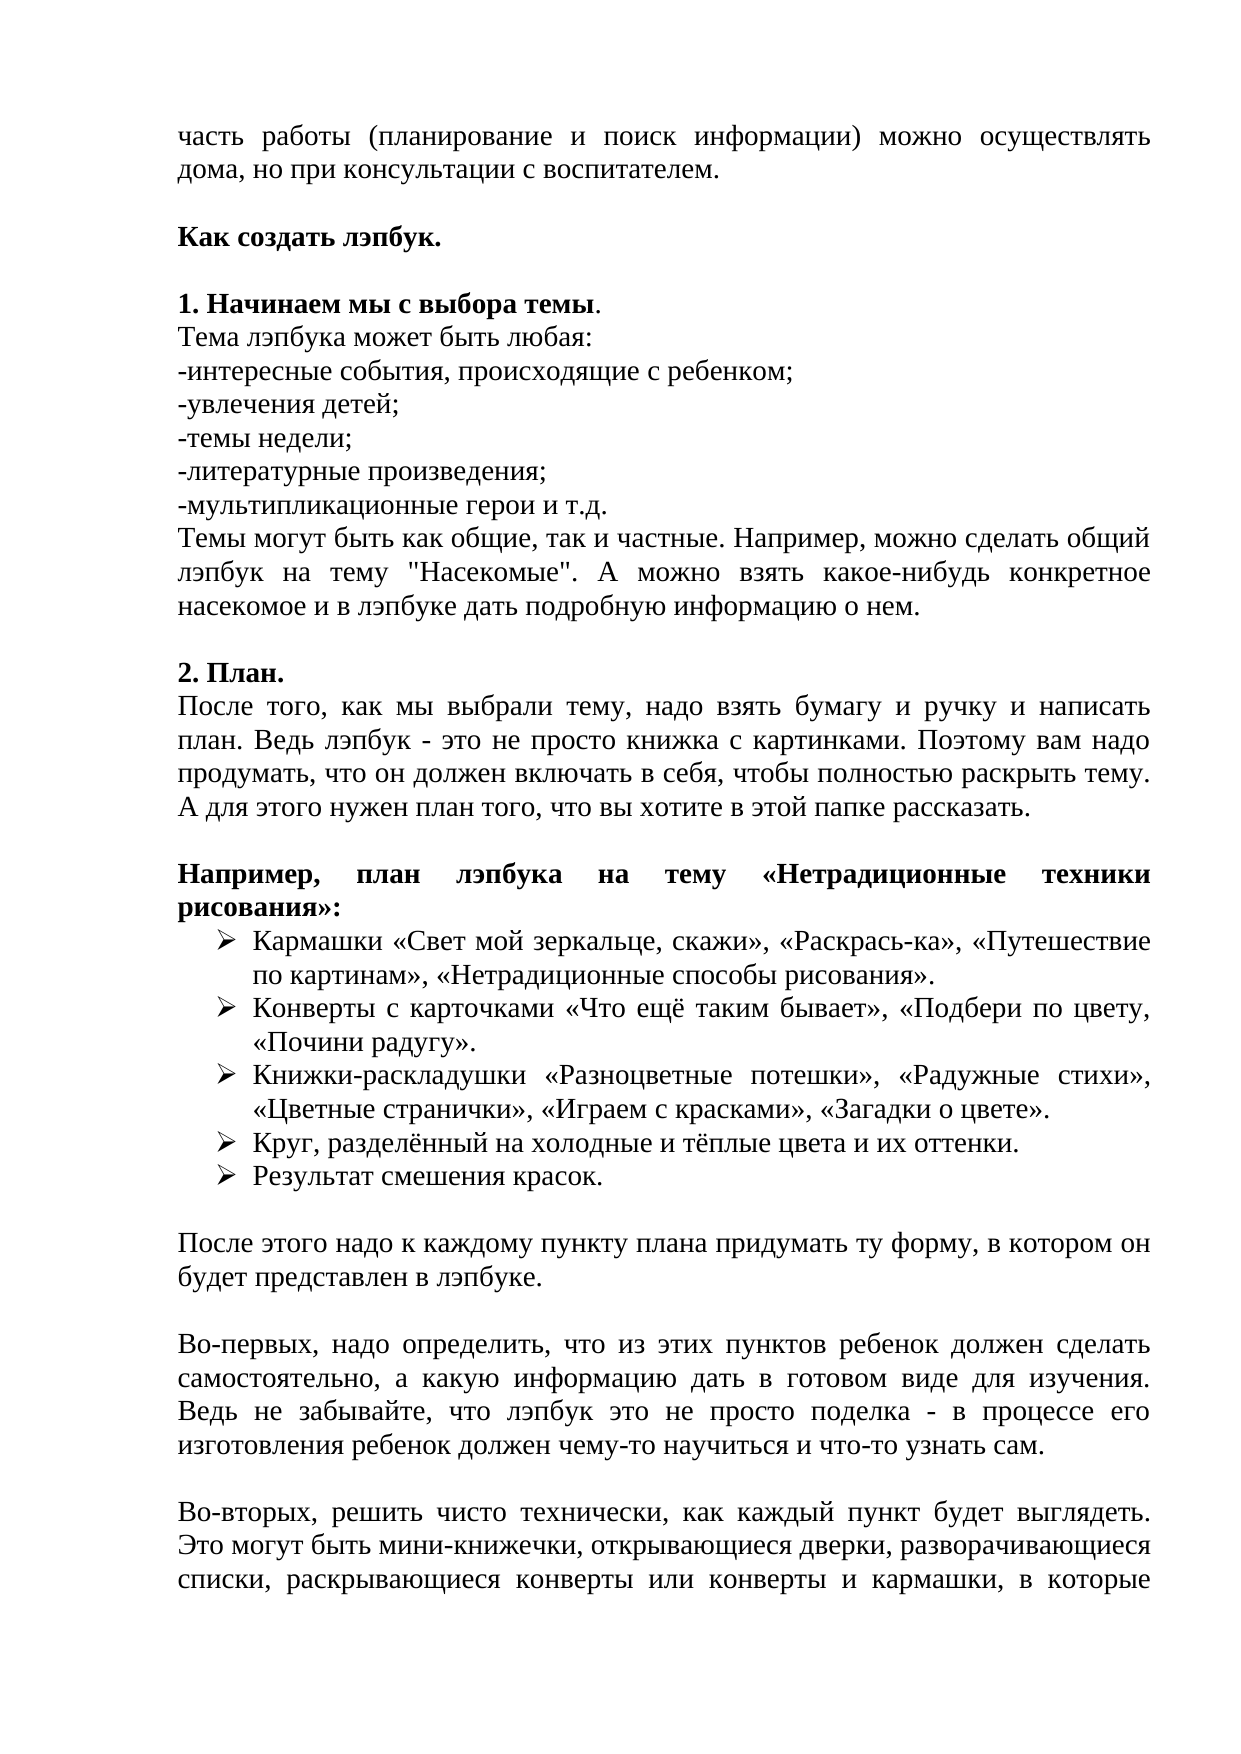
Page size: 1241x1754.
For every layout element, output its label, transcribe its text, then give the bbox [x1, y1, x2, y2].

text 1. Начинаем мы с выбора темы. [177, 286, 1152, 319]
text -темы недели; [177, 420, 1152, 453]
text После того, как мы выбрали тему, надо взять бумагу и ручку и написать план. Ведь лэпбук - это не просто книжка с картинками. Поэтому вам надо продумать, что он должен включать в себя, чтобы полностью раскрыть тему. А для этого нужен план того, что вы хотите в этой папке рассказать. [177, 688, 1152, 822]
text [177, 1494, 1152, 1594]
list Кармашки «Свет мой зеркальце, скажи», «Раскрась-ка», «Путешествие по картинам», «Нетрадиционные способы рисования». [215, 923, 1152, 990]
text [177, 118, 1152, 185]
text -интересные события, происходящие с ребенком; [177, 353, 1152, 386]
text -литературные произведения; [177, 453, 1152, 487]
text Как создать лэпбук. [177, 219, 1152, 252]
list Круг, разделённый на холодные и тёплые цвета и их оттенки. [215, 1125, 1152, 1158]
text -увлечения детей; [177, 386, 1152, 420]
list Результат смешения красок. [215, 1158, 1152, 1192]
text 2. План. [177, 655, 1152, 688]
text Например, план лэпбука на тему «Нетрадиционные техники рисования»: [177, 856, 1152, 923]
list Книжки-раскладушки «Разноцветные потешки», «Радужные стихи», «Цветные странички», «Играем с красками», «Загадки о цвете». [215, 1057, 1152, 1125]
text Во-первых, надо определить, что из этих пунктов ребенок должен сделать самостоятельно, а какую информацию дать в готовом виде для изучения. Ведь не забывайте, что лэпбук это не просто поделка - в процессе его изготовления ребенок должен чему-то научиться и что-то узнать сам. [177, 1326, 1152, 1460]
list Конверты с карточками «Что ещё таким бывает», «Подбери по цвету, «Почини радугу». [215, 990, 1152, 1057]
text Тема лэпбука может быть любая: [177, 319, 1152, 353]
text После этого надо к каждому пункту плана придумать ту форму, в котором он будет представлен в лэпбуке. [177, 1226, 1152, 1293]
text Темы могут быть как общие, так и частные. Например, можно сделать общий лэпбук на тему "Насекомые". А можно взять какое-нибудь конкретное насекомое и в лэпбуке дать подробную информацию о нем. [177, 521, 1152, 621]
text -мультипликационные герои и т.д. [177, 487, 1152, 521]
